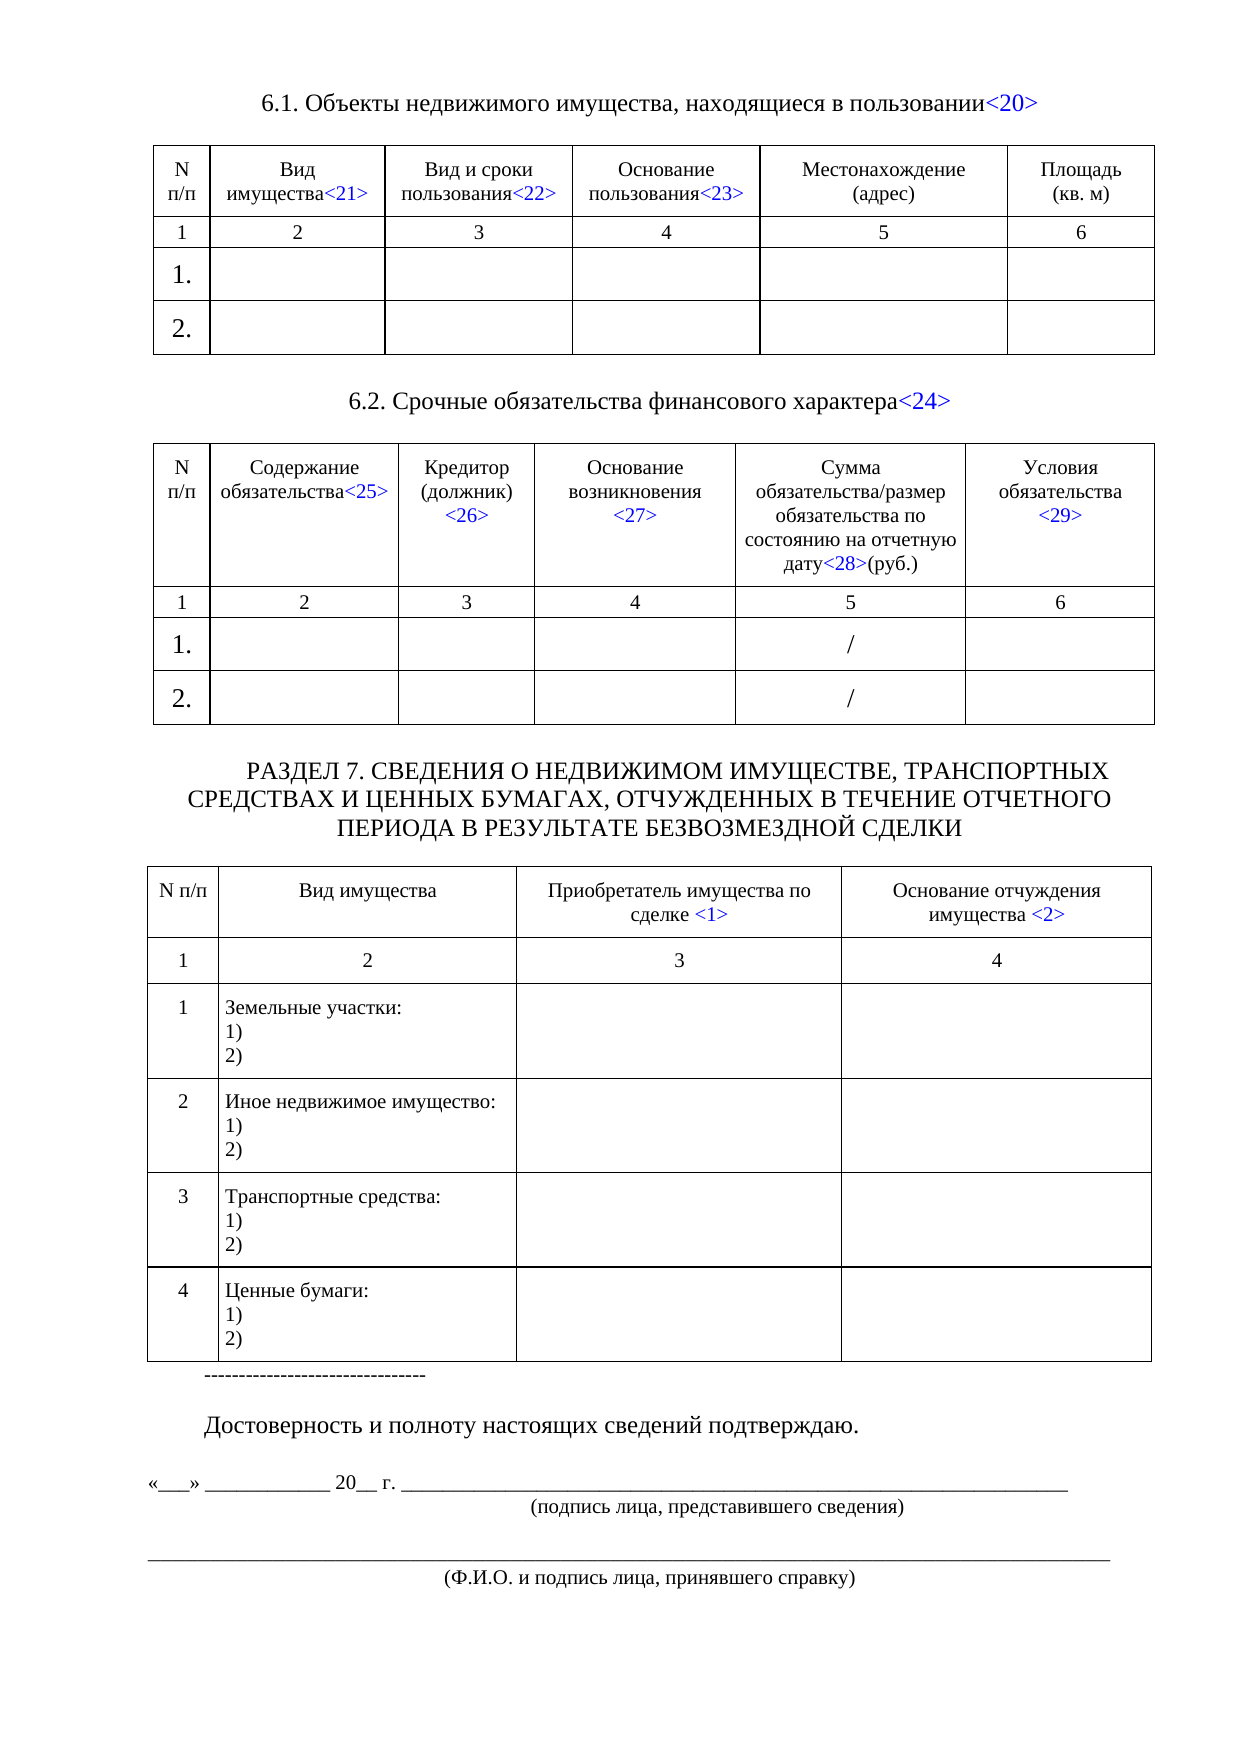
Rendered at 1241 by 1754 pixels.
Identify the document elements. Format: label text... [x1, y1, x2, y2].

table_cell 2 [148, 1079, 218, 1172]
table_cell 2 [211, 587, 398, 617]
table_cell [842, 984, 1151, 1077]
table_header Кредитор (должник) <26> [399, 444, 534, 586]
table_header N п/п [154, 444, 209, 586]
table_cell [573, 248, 759, 300]
table_cell 5 [761, 217, 1007, 247]
table_cell 4 [535, 587, 735, 617]
table_cell / [736, 618, 965, 670]
table_cell [399, 618, 534, 670]
text -------------------------------- [148, 1362, 1152, 1386]
table_cell [761, 301, 1007, 353]
table_cell 1 [154, 587, 209, 617]
table_cell 1 [148, 938, 218, 983]
table_cell 3 [386, 217, 572, 247]
table_cell 2 [211, 217, 384, 247]
table_cell [966, 618, 1154, 670]
table_cell 1 [154, 217, 209, 247]
table_header Местонахождение (адрес) [761, 146, 1007, 216]
table_cell 2. [154, 671, 209, 724]
table_cell [517, 984, 841, 1077]
text (подпись лица, представившего сведения) [148, 1494, 1152, 1518]
table_cell 1. [154, 618, 209, 670]
table_header Основание отчуждения имущества <2> [842, 867, 1151, 937]
table_cell [386, 248, 572, 300]
table_header Вид имущества [219, 867, 516, 937]
table_cell 6 [966, 587, 1154, 617]
table_header N п/п [148, 867, 218, 937]
table_cell 5 [736, 587, 965, 617]
text _____________________________________________________________________________ [148, 1542, 1152, 1565]
table_cell [573, 301, 759, 353]
table_header Приобретатель имущества по сделке <1> [517, 867, 841, 937]
table_header Вид имущества<21> [211, 146, 384, 216]
table_cell [517, 1079, 841, 1172]
table_header Условия обязательства <29> [966, 444, 1154, 586]
table_header N п/п [154, 146, 209, 216]
table_header Сумма обязательства/размер обязательства по состоянию на отчетную дату<28>(руб.) [736, 444, 965, 586]
table_header Основание возникновения <27> [535, 444, 735, 586]
table_cell [399, 671, 534, 724]
text (Ф.И.О. и подпись лица, принявшего справку) [148, 1565, 1152, 1589]
table_cell 2. [154, 301, 209, 353]
table_cell [535, 618, 735, 670]
table_cell Земельные участки: 1) 2) [219, 984, 516, 1077]
table_cell [386, 301, 572, 353]
table_header Содержание обязательства<25> [211, 444, 398, 586]
table_cell [517, 1268, 841, 1361]
table_cell [211, 248, 384, 300]
table_cell [842, 1079, 1151, 1172]
table_cell 3 [399, 587, 534, 617]
table_cell 4 [148, 1268, 218, 1361]
text 6.1. Объекты недвижимого имущества, находящиеся в пользовании<20> [148, 88, 1152, 117]
table_cell [1008, 248, 1154, 300]
table_cell 1 [148, 984, 218, 1077]
table_header Площадь (кв. м) [1008, 146, 1154, 216]
table_cell Иное недвижимое имущество: 1) 2) [219, 1079, 516, 1172]
table_cell [211, 671, 398, 724]
table_header Основание пользования<23> [573, 146, 759, 216]
table_cell [211, 618, 398, 670]
table_cell Транспортные средства: 1) 2) [219, 1173, 516, 1266]
table_cell [211, 301, 384, 353]
table_cell 3 [148, 1173, 218, 1266]
table_cell [535, 671, 735, 724]
table_cell 1. [154, 248, 209, 300]
table_cell [966, 671, 1154, 724]
table_cell [842, 1173, 1151, 1266]
text Достоверность и полноту настоящих сведений подтверждаю. [148, 1410, 1152, 1439]
table_cell [761, 248, 1007, 300]
table_cell [1008, 301, 1154, 353]
table_cell Ценные бумаги: 1) 2) [219, 1268, 516, 1361]
table_cell [517, 1173, 841, 1266]
table_cell / [736, 671, 965, 724]
text 6.2. Срочные обязательства финансового характера<24> [148, 386, 1152, 414]
text «___» ____________ 20__ г. ________________________________________________________________ [148, 1470, 1152, 1494]
text РАЗДЕЛ 7. СВЕДЕНИЯ О НЕДВИЖИМОМ ИМУЩЕСТВЕ, ТРАНСПОРТНЫХ СРЕДСТВАХ И ЦЕННЫХ БУМАГАХ, ОТЧУЖДЕННЫХ В ТЕЧЕНИЕ ОТЧЕТНОГО ПЕРИОДА В РЕЗУЛЬТАТЕ БЕЗВОЗМЕЗДНОЙ СДЕЛКИ [148, 756, 1152, 842]
table_cell 2 [219, 938, 516, 983]
table_cell 3 [517, 938, 841, 983]
table_cell 6 [1008, 217, 1154, 247]
table_cell [842, 1268, 1151, 1361]
table_header Вид и сроки пользования<22> [386, 146, 572, 216]
table_cell 4 [573, 217, 759, 247]
table_cell 4 [842, 938, 1151, 983]
